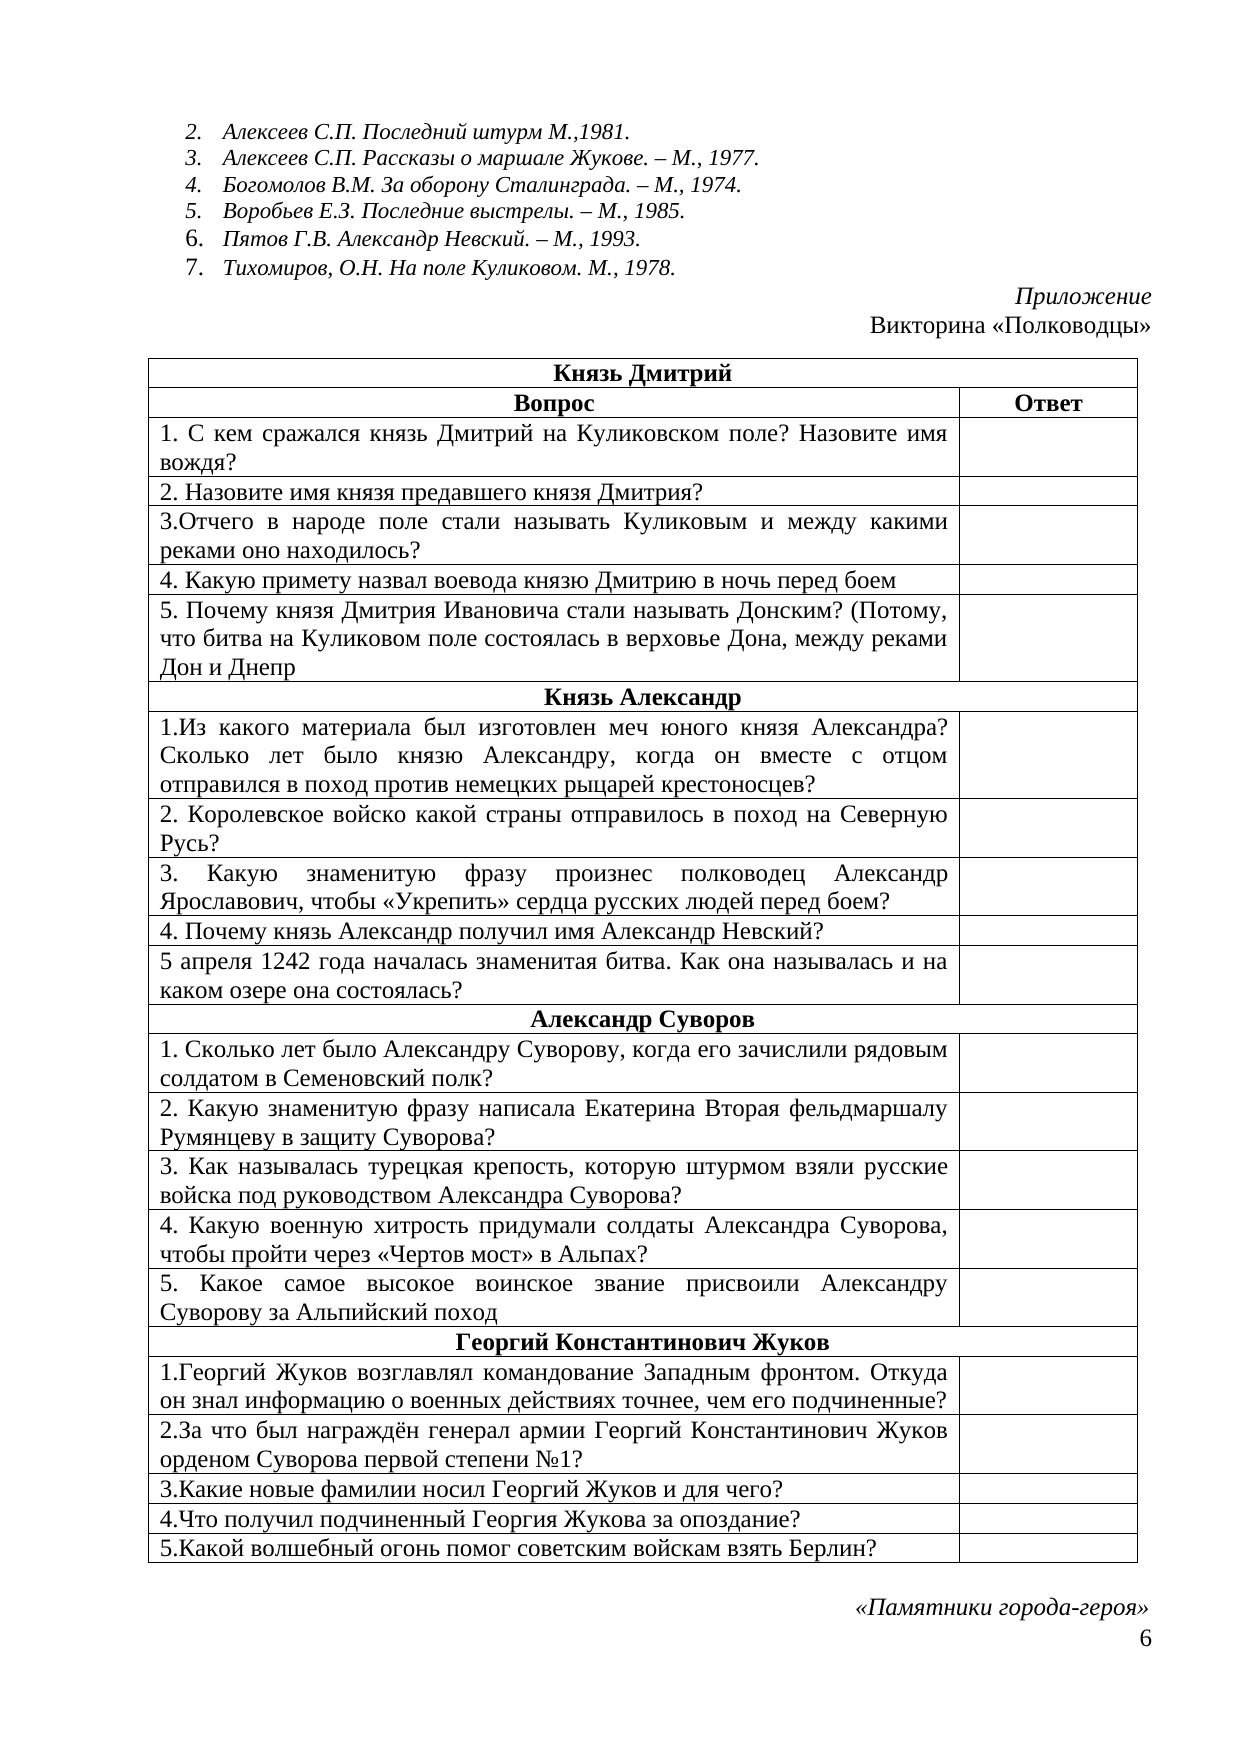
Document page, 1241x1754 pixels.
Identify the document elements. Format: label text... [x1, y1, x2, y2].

table_cell 4.Что получил подчиненный Георгия Жукова за опоздание? [149, 1504, 959, 1532]
list Алексеев С.П. Рассказы о маршале Жукове. – М., 1977. [185, 144, 1152, 171]
table_cell [960, 506, 1137, 564]
table_cell 4. Какую примету назвал воевода князю Дмитрию в ночь перед боем [149, 565, 959, 594]
list Тихомиров, О.Н. На поле Куликовом. М., 1978. [185, 252, 1152, 281]
table_cell Александр Суворов [149, 1005, 1137, 1033]
table_cell [960, 1415, 1137, 1473]
table_cell [960, 477, 1137, 505]
table_cell 4. Какую военную хитрость придумали солдаты Александра Суворова, чтобы пройти через «Чертов мост» в Альпах? [149, 1210, 959, 1267]
table_cell [960, 858, 1137, 915]
table_cell 3. Как называлась турецкая крепость, которую штурмом взяли русские войска под руководством Александра Суворова? [149, 1151, 959, 1209]
table_cell [960, 1357, 1137, 1414]
table_cell [960, 712, 1137, 798]
table_cell 1. Сколько лет было Александру Суворову, когда его зачислили рядовым солдатом в Семеновский полк? [149, 1034, 959, 1092]
table_cell Вопрос [149, 388, 959, 417]
table_cell 2. Какую знаменитую фразу написала Екатерина Вторая фельдмаршалу Румянцеву в защиту Суворова? [149, 1093, 959, 1150]
list Воробьев Е.З. Последние выстрелы. – М., 1985. [185, 197, 1152, 223]
list Пятов Г.В. Александр Невский. – М., 1993. [185, 223, 1152, 252]
list Богомолов В.М. За оборону Сталинграда. – М., 1974. [185, 171, 1152, 197]
table_cell [960, 1534, 1137, 1562]
table_cell [960, 418, 1137, 476]
table_cell 1.Из какого материала был изготовлен меч юного князя Александра? Сколько лет было князю Александру, когда он вместе с отцом отправился в поход против немецких рыцарей крестоносцев? [149, 712, 959, 798]
table_cell 3.Отчего в народе поле стали называть Куликовым и между какими реками оно находилось? [149, 506, 959, 564]
table_cell Ответ [960, 388, 1137, 417]
table_cell [960, 565, 1137, 594]
table_cell [960, 1093, 1137, 1150]
table_cell 2.За что был награждён генерал армии Георгий Константинович Жуков орденом Суворова первой степени №1? [149, 1415, 959, 1473]
list Алексеев С.П. Последний штурм М.,1981. [185, 118, 1152, 144]
text «Памятники города-героя» [148, 1592, 1152, 1621]
table_cell [960, 595, 1137, 681]
table_cell 3.Какие новые фамилии носил Георгий Жуков и для чего? [149, 1474, 959, 1503]
table_cell Князь Александр [149, 682, 1137, 711]
table_cell 4. Почему князь Александр получил имя Александр Невский? [149, 916, 959, 945]
table_cell 5.Какой волшебный огонь помог советским войскам взять Берлин? [149, 1534, 959, 1562]
table_cell 3. Какую знаменитую фразу произнес полководец Александр Ярославович, чтобы «Укрепить» сердца русских людей перед боем? [149, 858, 959, 915]
table_cell [960, 1474, 1137, 1503]
table_cell [960, 1269, 1137, 1326]
table_cell [960, 1151, 1137, 1209]
table_cell [960, 946, 1137, 1003]
table_cell 5. Какое самое высокое воинское звание присвоили Александру Суворову за Альпийский поход [149, 1269, 959, 1326]
table_cell [960, 1210, 1137, 1267]
table_cell 1. С кем сражался князь Дмитрий на Куликовском поле? Назовите имя вождя? [149, 418, 959, 476]
text Викторина «Полководцы» [148, 310, 1152, 338]
table_cell [960, 1034, 1137, 1092]
table_cell [960, 1504, 1137, 1532]
table_cell [960, 799, 1137, 857]
text Приложение [148, 281, 1152, 310]
table_cell 1.Георгий Жуков возглавлял командование Западным фронтом. Откуда он знал информацию о военных действиях точнее, чем его подчиненные? [149, 1357, 959, 1414]
table_cell 5. Почему князя Дмитрия Ивановича стали называть Донским? (Потому, что битва на Куликовом поле состоялась в верховье Дона, между реками Дон и Днепр [149, 595, 959, 681]
table_cell [960, 916, 1137, 945]
table_cell Георгий Константинович Жуков [149, 1327, 1137, 1356]
table_header Князь Дмитрий [149, 359, 1137, 387]
table_cell 2. Назовите имя князя предавшего князя Дмитрия? [149, 477, 959, 505]
table_cell 5 апреля 1242 года началась знаменитая битва. Как она называлась и на каком озере она состоялась? [149, 946, 959, 1003]
table_cell 2. Королевское войско какой страны отправилось в поход на Северную Русь? [149, 799, 959, 857]
